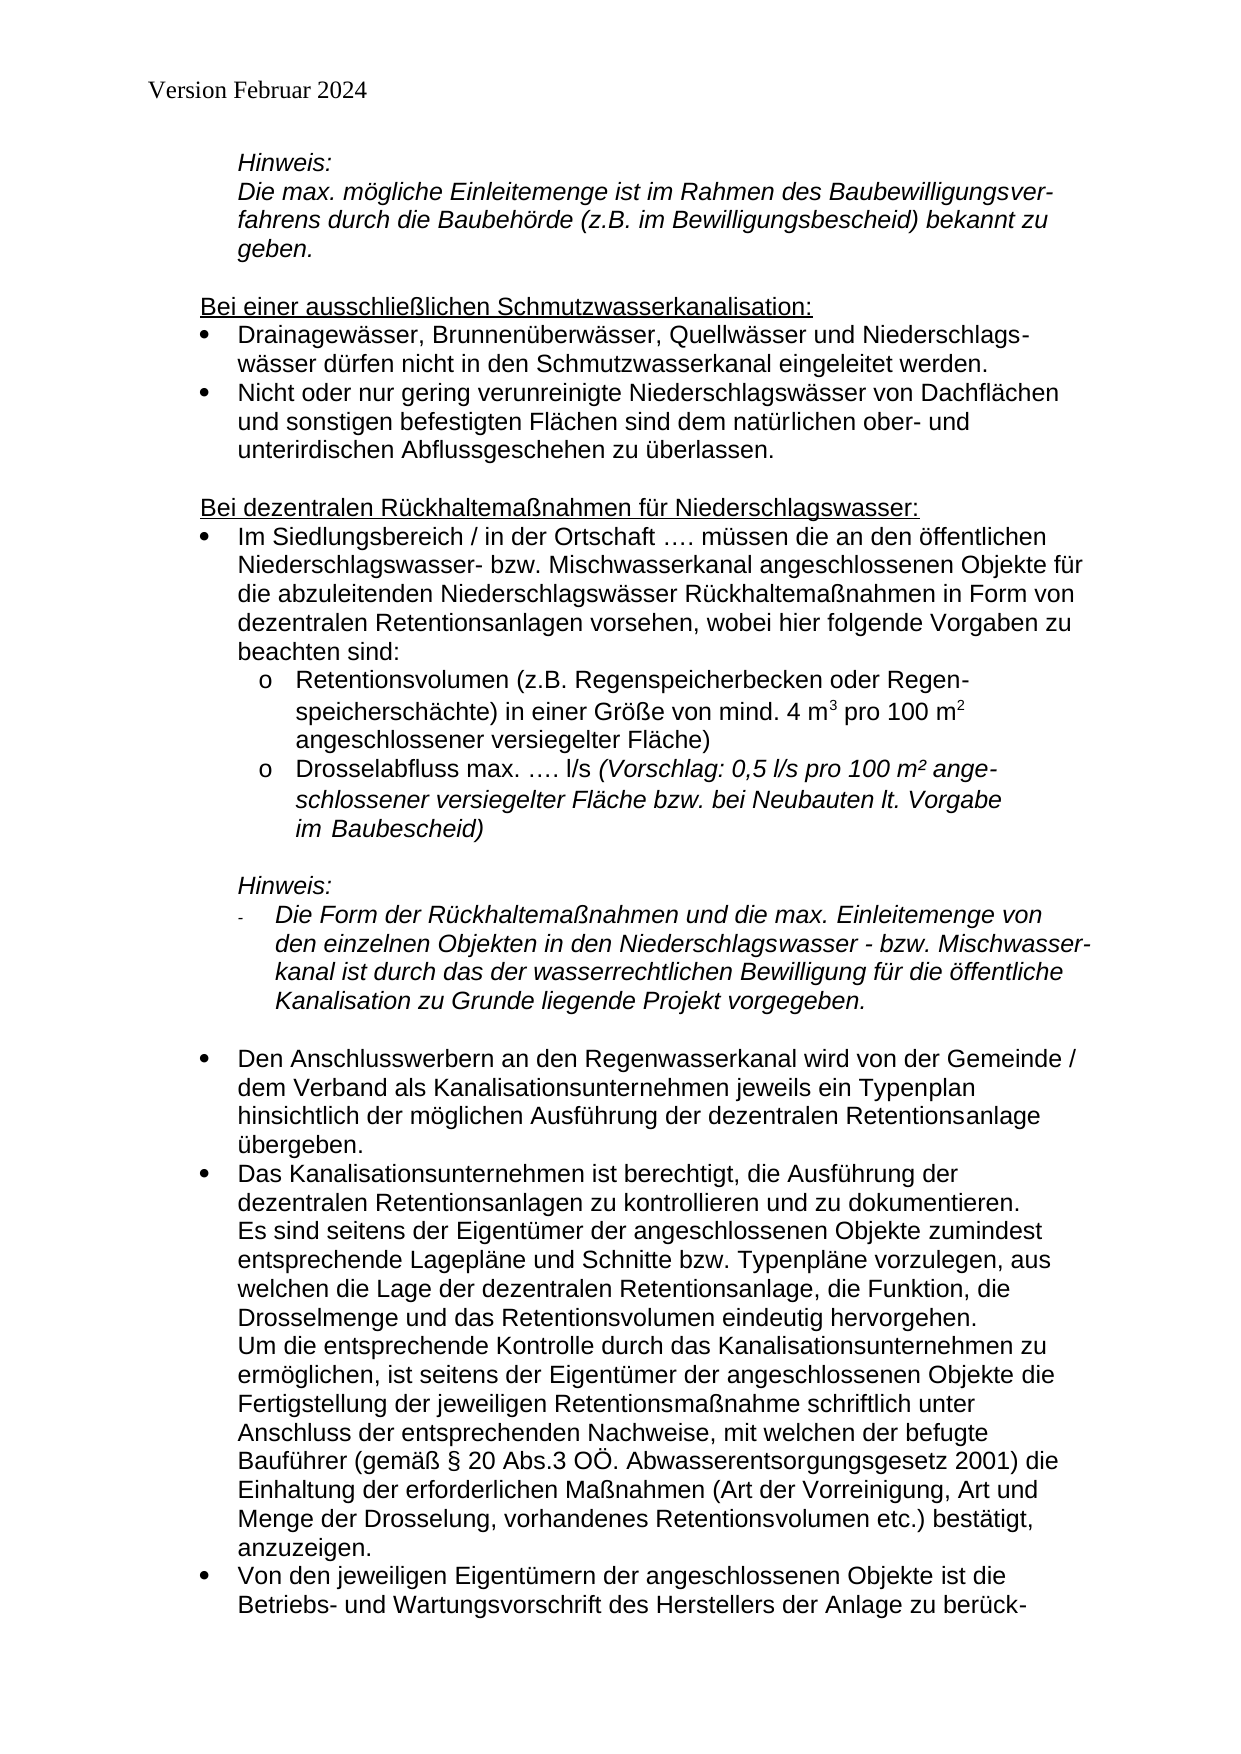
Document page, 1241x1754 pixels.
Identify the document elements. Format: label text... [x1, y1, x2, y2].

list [200, 1561, 1092, 1619]
list Die Form der Rückhaltemaßnahmen und die max. Einleitemenge von den einzelnen Objekten in den Niederschlagswasser - bzw. Mischwasserkanal ist durch das der wasserrechtlichen Bewilligung für die öffentliche Kanalisation zu Grunde liegende Projekt vorgegeben. [237, 900, 1092, 1015]
text Hinweis: [237, 871, 1092, 900]
list Drainagewässer, Brunnenüberwässer, Quellwässer und Niederschlagswässer dürfen nicht in den Schmutzwasserkanal eingeleitet werden. [200, 320, 1092, 378]
list Retentionsvolumen (z.B. Regenspeicherbecken oder Regenspeicherschächte) in einer Größe von mind. 4 m3 pro 100 m2 angeschlossener versiegelter Fläche) [258, 666, 1092, 754]
list Hinweis: [237, 148, 1092, 176]
list Nicht oder nur gering verunreinigte Niederschlagswässer von Dachflächen und sonstigen befestigten Flächen sind dem natürlichen ober- und unterirdischen Abflussgeschehen zu überlassen. [200, 378, 1092, 464]
list Den Anschlusswerbern an den Regenwasserkanal wird von der Gemeinde / dem Verband als Kanalisationsunternehmen jeweils ein Typenplan hinsichtlich der möglichen Ausführung der dezentralen Retentionsanlage übergeben. [200, 1044, 1092, 1159]
list Die max. mögliche Einleitemenge ist im Rahmen des Baubewilligungsverfahrens durch die Baubehörde (z.B. im Bewilligungsbescheid) bekannt zu geben. [237, 176, 1092, 263]
list Drosselabfluss max. …. l/s (Vorschlag: 0,5 l/s pro 100 m² angeschlossener versiegelter Fläche bzw. bei Neubauten lt. Vorgabe im Baubescheid) [258, 754, 1092, 842]
list Das Kanalisationsunternehmen ist berechtigt, die Ausführung der dezentralen Retentionsanlagen zu kontrollieren und zu dokumentieren. Es sind seitens der Eigentümer der angeschlossenen Objekte zumindest entsprechende Lagepläne und Schnitte bzw. Typenpläne vorzulegen, aus welchen die Lage der dezentralen Retentionsanlage, die Funktion, die Drosselmenge und das Retentionsvolumen eindeutig hervorgehen. Um die entsprechende Kontrolle durch das Kanalisationsunternehmen zu ermöglichen, ist seitens der Eigentümer der angeschlossenen Objekte die Fertigstellung der jeweiligen Retentionsmaßnahme schriftlich unter Anschluss der entsprechenden Nachweise, mit welchen der befugte Bauführer (gemäß § 20 Abs.3 OÖ. Abwasserentsorgungsgesetz 2001) die Einhaltung der erforderlichen Maßnahmen (Art der Vorreinigung, Art und Menge der Drosselung, vorhandenes Retentionsvolumen etc.) bestätigt, anzuzeigen. [200, 1159, 1092, 1561]
list Im Siedlungsbereich / in der Ortschaft …. müssen die an den öffentlichen Niederschlagswasser- bzw. Mischwasserkanal angeschlossenen Objekte für die abzuleitenden Niederschlagswässer Rückhaltemaßnahmen in Form von dezentralen Retentionsanlagen vorsehen, wobei hier folgende Vorgaben zu beachten sind: [200, 522, 1092, 666]
text Bei dezentralen Rückhaltemaßnahmen für Niederschlagswasser: [200, 493, 1092, 522]
text Bei einer ausschließlichen Schmutzwasserkanalisation: [200, 291, 1092, 320]
